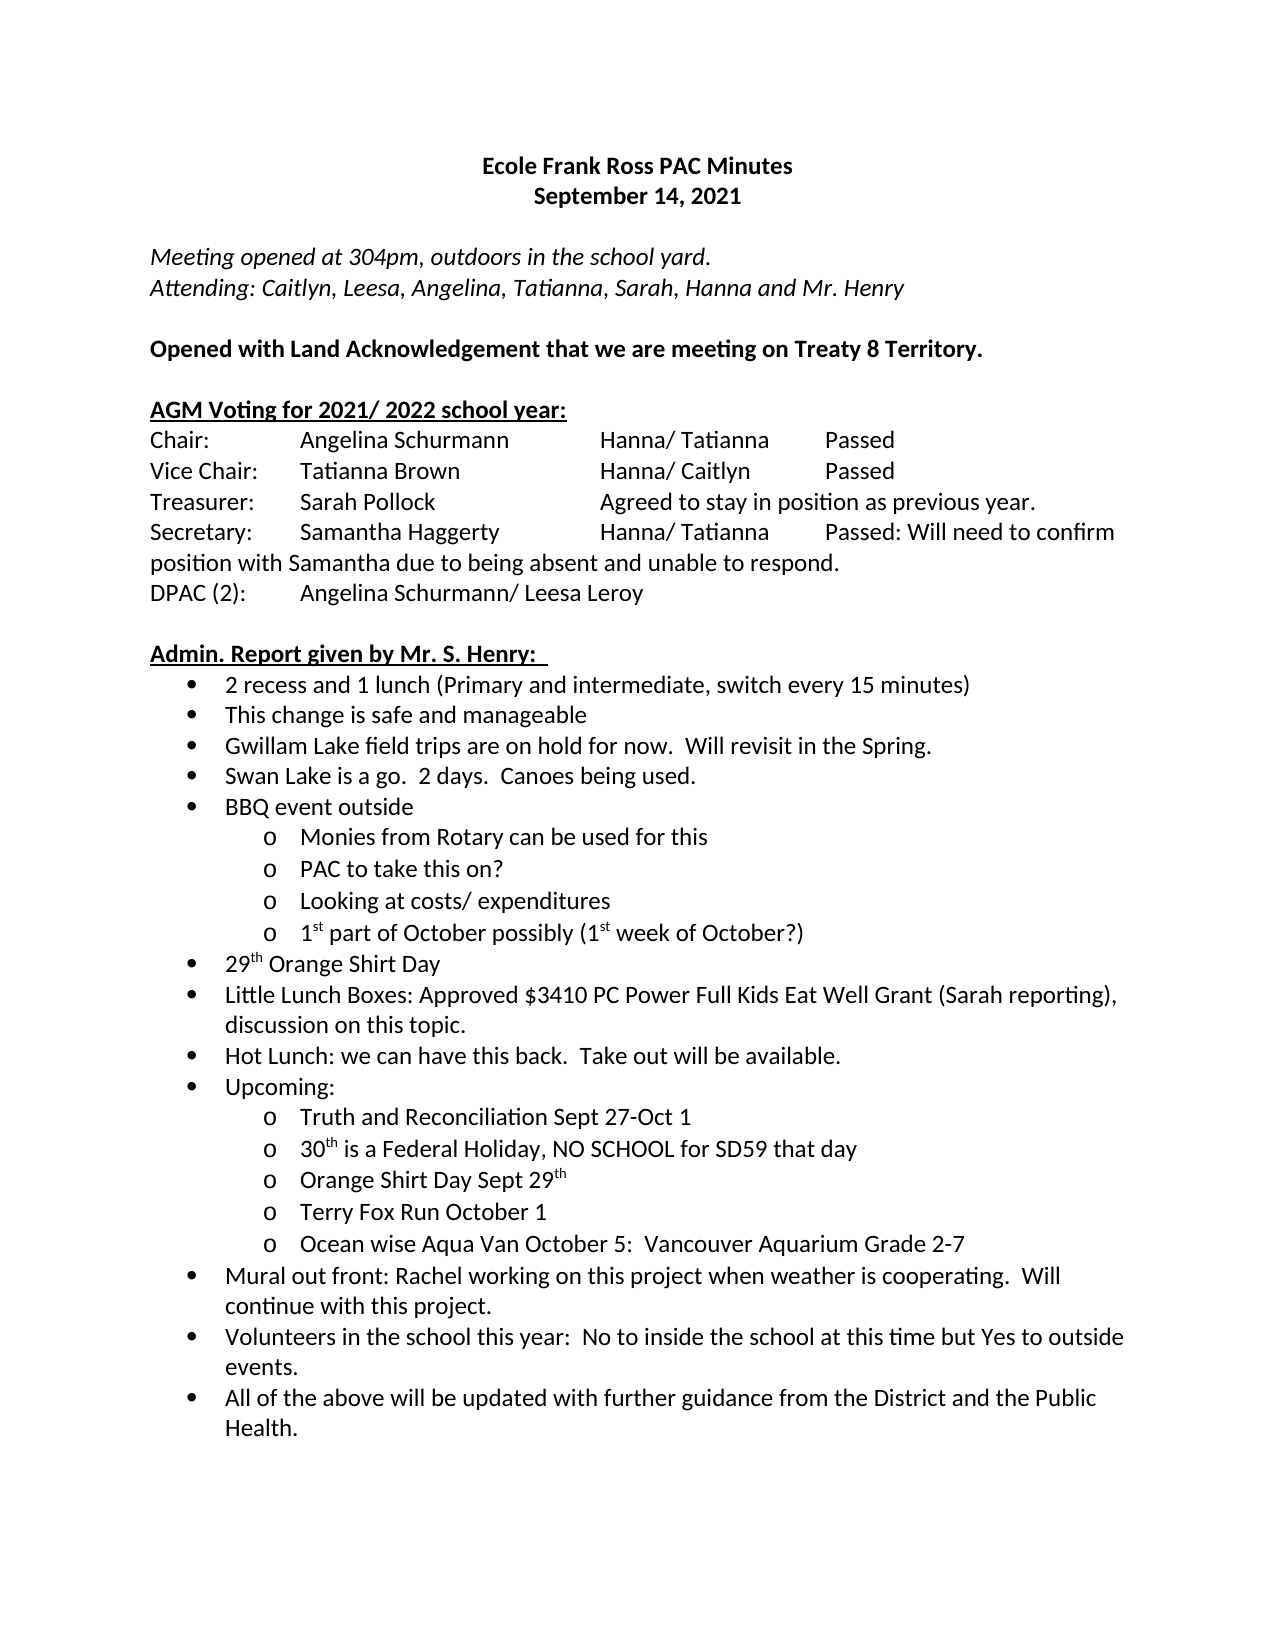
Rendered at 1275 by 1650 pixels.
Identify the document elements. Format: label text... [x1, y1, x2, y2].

text Opened with Land Acknowledgement that we are meeting on Treaty 8 Territory. [150, 333, 1125, 364]
list BBQ event outside [187, 791, 1125, 821]
text Chair: Angelina Schurmann Hanna/ Tatianna Passed [150, 425, 1125, 455]
text September 14, 2021 [150, 181, 1125, 211]
list Swan Lake is a go. 2 days. Canoes being used. [187, 760, 1125, 791]
list 30th is a Federal Holiday, NO SCHOOL for SD59 that day [262, 1133, 1125, 1165]
text Attending: Caitlyn, Leesa, Angelina, Tatianna, Sarah, Hanna and Mr. Henry [150, 272, 1125, 303]
list Gwillam Lake field trips are on hold for now. Will revisit in the Spring. [187, 730, 1125, 760]
text Treasurer: Sarah Pollock Agreed to stay in position as previous year. [150, 486, 1125, 516]
list Ocean wise Aqua Van October 5: Vancouver Aquarium Grade 2-7 [262, 1228, 1125, 1260]
list Looking at costs/ expenditures [262, 885, 1125, 917]
list 29th Orange Shirt Day [187, 948, 1125, 979]
text DPAC (2): Angelina Schurmann/ Leesa Leroy [150, 577, 1125, 608]
list All of the above will be updated with further guidance from the District and the Public Health. [187, 1382, 1125, 1443]
text Ecole Frank Ross PAC Minutes [150, 150, 1125, 181]
list 2 recess and 1 lunch (Primary and intermediate, switch every 15 minutes) [187, 669, 1125, 699]
list PAC to take this on? [262, 853, 1125, 885]
list Orange Shirt Day Sept 29th [262, 1165, 1125, 1196]
text Secretary: Samantha Haggerty Hanna/ Tatianna Passed: Will need to confirm position with Samantha due to being absent and unable to respond. [150, 516, 1125, 577]
list 1st part of October possibly (1st week of October?) [262, 917, 1125, 948]
list Hot Lunch: we can have this back. Take out will be available. [187, 1040, 1125, 1071]
list Truth and Reconciliation Sept 27-Oct 1 [262, 1101, 1125, 1133]
list Terry Fox Run October 1 [262, 1196, 1125, 1228]
text AGM Voting for 2021/ 2022 school year: [150, 394, 1125, 425]
list This change is safe and manageable [187, 699, 1125, 730]
list Upcoming: [187, 1071, 1125, 1101]
list Volunteers in the school this year: No to inside the school at this time but Yes to outside events. [187, 1321, 1125, 1382]
list Mural out front: Rachel working on this project when weather is cooperating. Will continue with this project. [187, 1260, 1125, 1321]
text Admin. Report given by Mr. S. Henry: [150, 638, 1125, 669]
list Monies from Rotary can be used for this [262, 821, 1125, 853]
list Little Lunch Boxes: Approved $3410 PC Power Full Kids Eat Well Grant (Sarah reporting), discussion on this topic. [187, 979, 1125, 1040]
text Vice Chair: Tatianna Brown Hanna/ Caitlyn Passed [150, 455, 1125, 486]
text Meeting opened at 304pm, outdoors in the school yard. [150, 242, 1125, 272]
